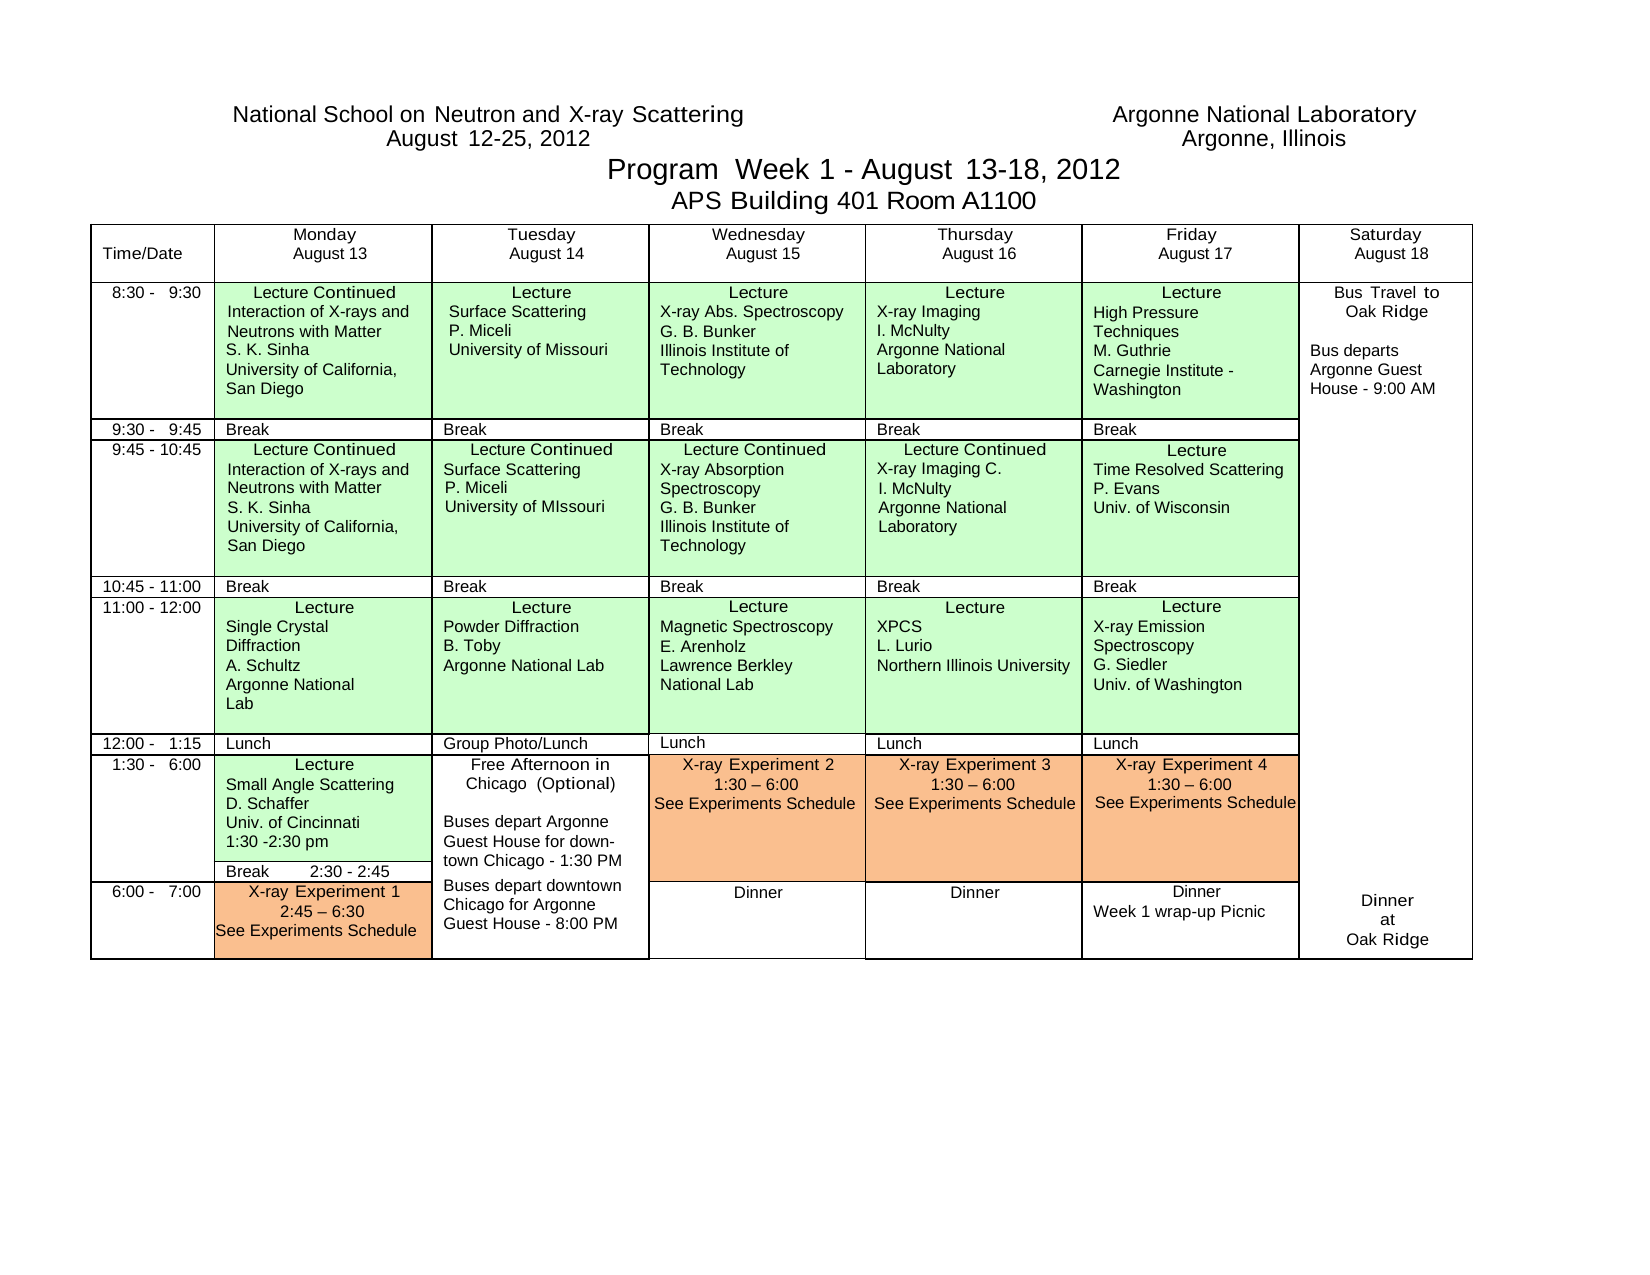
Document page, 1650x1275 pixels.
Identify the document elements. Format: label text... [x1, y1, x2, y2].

table_cell Break [866, 577, 1081, 597]
table_header Monday August 13 [215, 225, 431, 282]
table_cell Lecture Time Resolved Scattering P. Evans Univ. of Wisconsin [1083, 441, 1298, 576]
table_header Tuesday August 14 [433, 225, 648, 282]
table_cell X-ray Experiment 4 1:30 – 6:00 See Experiments Schedule [1083, 756, 1298, 881]
table_cell Lunch [649, 734, 865, 754]
table_cell Break [433, 420, 648, 439]
table_cell Break [650, 577, 865, 597]
table_cell Lecture X-ray Abs. Spectroscopy G. B. Bunker Illinois Institute of Technology [650, 283, 865, 418]
table_cell Lecture Small Angle Scattering D. Schaffer Univ. of Cincinnati 1:30 -2:30 pm [215, 756, 431, 861]
table_cell Lecture Continued X-ray Absorption Spectroscopy G. B. Bunker Illinois Institute of Technology [650, 441, 865, 576]
table_header Thursday August 16 [866, 225, 1081, 282]
table_cell Break [650, 420, 865, 439]
table_cell 9:30 - 9:45 [92, 420, 214, 439]
table_cell Dinner Week 1 wrap-up Picnic [1083, 883, 1298, 958]
table_cell Lecture Continued Interaction of X-rays and Neutrons with Matter S. K. Sinha University of California, San Diego [215, 283, 431, 418]
table_cell 11:00 - 12:00 [92, 598, 214, 733]
table_cell Break [433, 577, 648, 597]
text Program Week 1 - August 13-18, 2012 [577, 153, 1150, 186]
text APS Building 401 Room A1100 [647, 186, 1061, 215]
table_cell Lecture Surface Scattering P. Miceli University of Missouri [433, 283, 648, 418]
table_cell Break [1083, 577, 1298, 597]
table_cell 12:00 - 1:15 [92, 735, 214, 754]
table_cell Lecture High Pressure Techniques M. Guthrie Carnegie Institute - Washington [1083, 283, 1298, 418]
table_cell 1:30 - 6:00 [92, 756, 214, 881]
table_cell Break [866, 420, 1081, 439]
table_cell Lecture Continued Interaction of X-rays and Neutrons with Matter S. K. Sinha University of California, San Diego [215, 441, 431, 576]
table_cell X-ray Experiment 2 1:30 – 6:00 See Experiments Schedule [650, 755, 865, 881]
table_header Saturday August 18 [1300, 225, 1472, 282]
table_cell X-ray Experiment 3 1:30 – 6:00 See Experiments Schedule [866, 756, 1081, 881]
table_header Time/Date [92, 225, 214, 282]
table_cell Break [215, 420, 431, 439]
table_cell Bus Travel to Oak Ridge Bus departs Argonne Guest House - 9:00 AM Dinner at Oak Ridge [1300, 283, 1472, 958]
table_cell Lecture Magnetic Spectroscopy E. Arenholz Lawrence Berkley National Lab [650, 598, 865, 733]
table_header Wednesday August 15 [650, 225, 865, 282]
table_cell Free Afternoon in Chicago (Optional) Buses depart Argonne Guest House for down- town Chicago - 1:30 PM Buses depart downtown Chicago for Argonne Guest House - 8:00 PM [433, 756, 648, 958]
table_cell Lecture XPCS L. Lurio Northern Illinois University [866, 598, 1081, 733]
table_cell Dinner [866, 883, 1081, 958]
table_cell Lunch [215, 735, 431, 754]
table_header Friday August 17 [1083, 225, 1298, 282]
table_cell Break [215, 577, 431, 597]
table_cell 10:45 - 11:00 [92, 577, 214, 597]
table_cell Lecture X-ray Imaging I. McNulty Argonne National Laboratory [866, 283, 1081, 418]
table_cell Lecture Single Crystal Diffraction A. Schultz Argonne National Lab [215, 598, 431, 733]
table_cell Lunch [866, 735, 1081, 754]
table_cell 9:45 - 10:45 [92, 441, 214, 576]
table_cell Lecture Continued Surface Scattering P. Miceli University of MIssouri [433, 441, 648, 576]
table_cell Group Photo/Lunch [433, 735, 648, 754]
table_cell Lecture Powder Diffraction B. Toby Argonne National Lab [433, 598, 648, 733]
table_cell Lecture X-ray Emission Spectroscopy G. Siedler Univ. of Washington [1083, 598, 1298, 733]
table_cell 8:30 - 9:30 [92, 283, 214, 418]
table_cell Dinner [650, 882, 865, 958]
table_cell Lunch [1083, 735, 1298, 754]
table_cell Lecture Continued X-ray Imaging C. I. McNulty Argonne National Laboratory [866, 441, 1081, 576]
table_cell Break 2:30 - 2:45 [215, 862, 431, 881]
table_cell 6:00 - 7:00 [92, 883, 214, 958]
table_cell X-ray Experiment 1 2:45 – 6:30 See Experiments Schedule [215, 883, 431, 958]
table_cell Break [1083, 420, 1298, 439]
